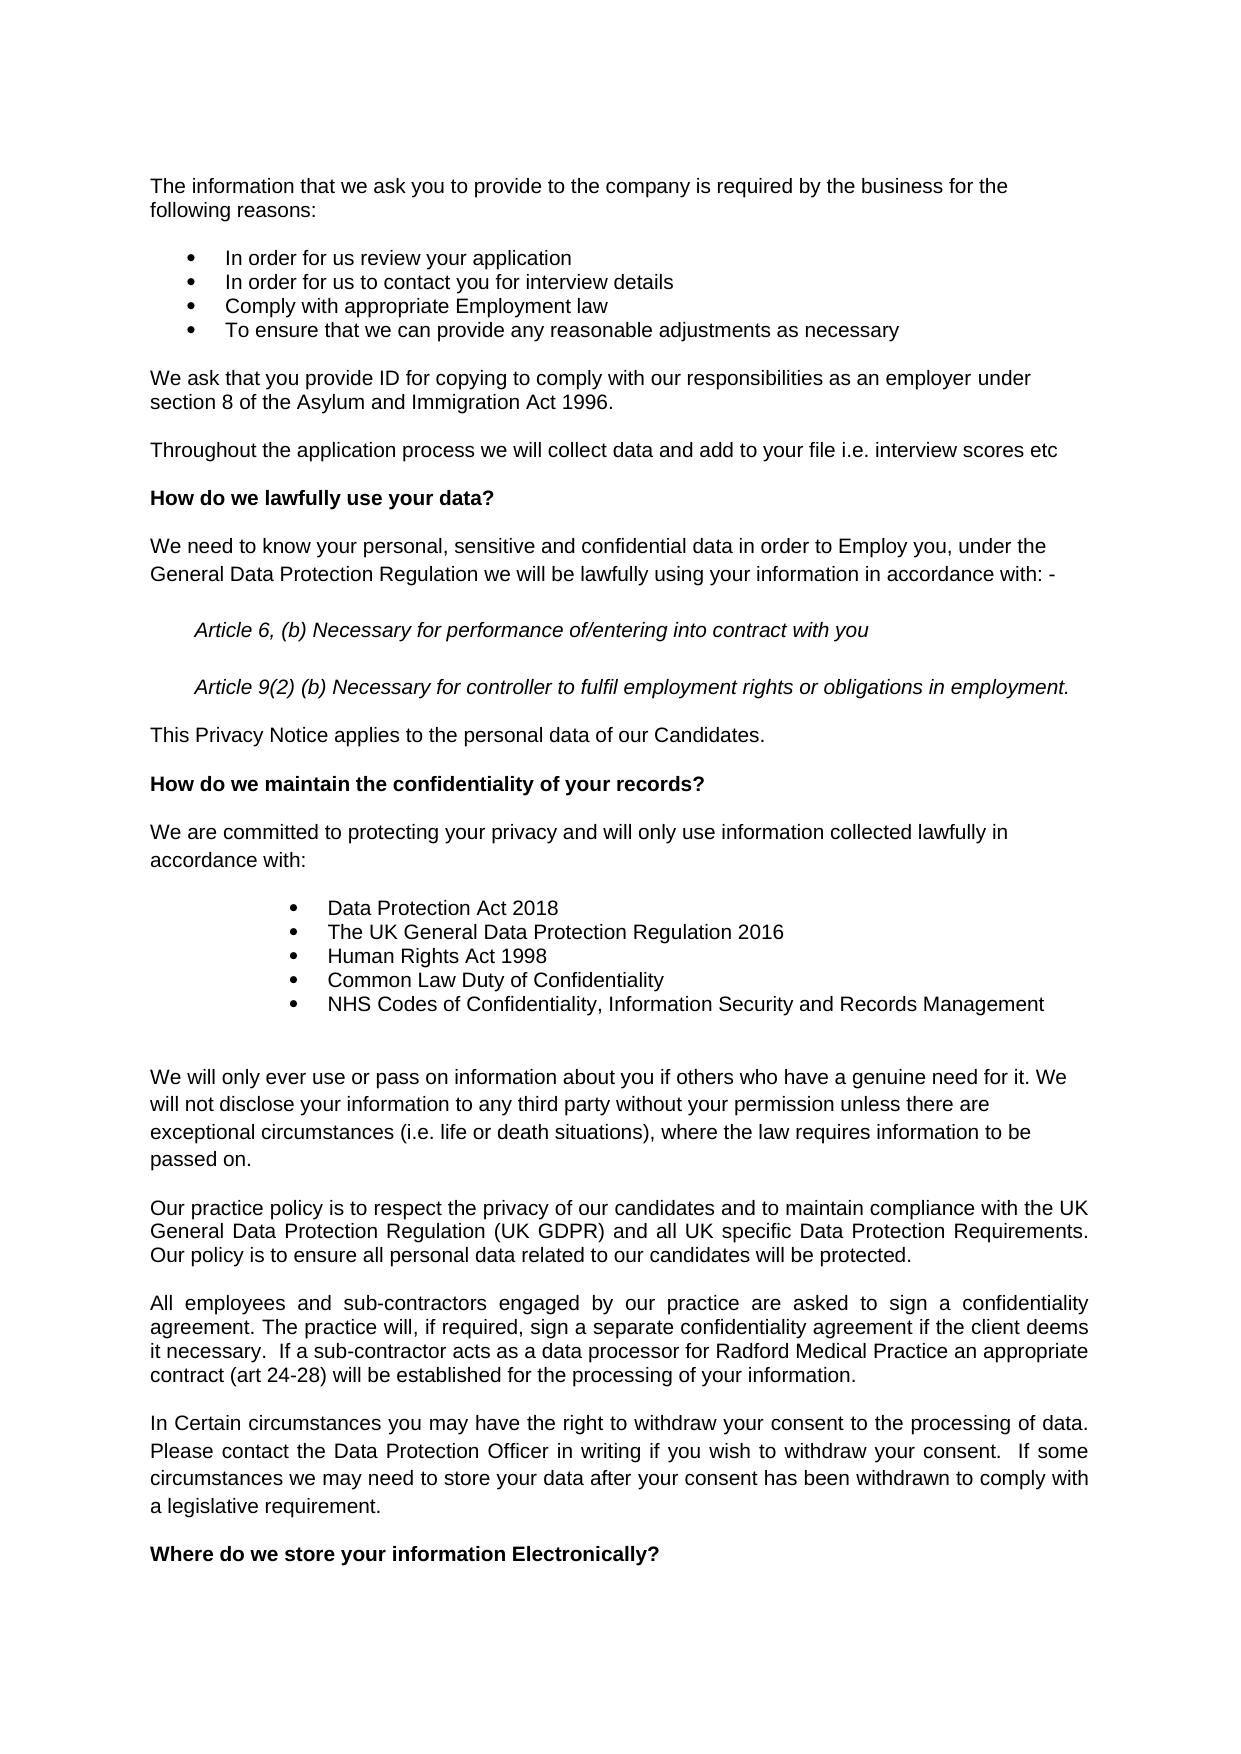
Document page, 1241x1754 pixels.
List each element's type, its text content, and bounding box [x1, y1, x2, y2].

text Article 6, (b) Necessary for performance of/entering into contract with you [194, 618, 1090, 642]
list Comply with appropriate Employment law [187, 294, 1090, 318]
text Throughout the application process we will collect data and add to your file i.e. interview scores etc [150, 438, 1090, 462]
list In order for us review your application [187, 246, 1090, 270]
text All employees and sub-contractors engaged by our practice are asked to sign a confidentiality agreement. The practice will, if required, sign a separate confidentiality agreement if the client deems it necessary. If a sub-contractor acts as a data processor for Radford Medical Practice an appropriate contract (art 24-28) will be established for the processing of your information. [150, 1291, 1090, 1387]
list In order for us to contact you for interview details [187, 270, 1090, 294]
text This Privacy Notice applies to the personal data of our Candidates. [150, 723, 1090, 747]
list The UK General Data Protection Regulation 2016 [290, 920, 1090, 944]
text We need to know your personal, sensitive and confidential data in order to Employ you, under the General Data Protection Regulation we will be lawfully using your information in accordance with: - [150, 534, 1090, 586]
text We will only ever use or pass on information about you if others who have a genuine need for it. We will not disclose your information to any third party without your permission unless there are exceptional circumstances (i.e. life or death situations), where the law requires information to be passed on. [150, 1064, 1090, 1171]
text In Certain circumstances you may have the right to withdraw your consent to the processing of data. Please contact the Data Protection Officer in writing if you wish to withdraw your consent. If some circumstances we may need to store your data after your consent has been withdrawn to comply with a legislative requirement. [150, 1411, 1090, 1517]
text We ask that you provide ID for copying to comply with our responsibilities as an employer under section 8 of the Asylum and Immigration Act 1996. [150, 366, 1090, 414]
list NHS Codes of Confidentiality, Information Security and Records Management [290, 992, 1090, 1016]
list Human Rights Act 1998 [290, 944, 1090, 968]
list To ensure that we can provide any reasonable adjustments as necessary [187, 318, 1090, 342]
text Our practice policy is to respect the privacy of our candidates and to maintain compliance with the UK General Data Protection Regulation (UK GDPR) and all UK specific Data Protection Requirements. Our policy is to ensure all personal data related to our candidates will be protected. [150, 1195, 1090, 1267]
text How do we maintain the confidentiality of your records? [150, 772, 1090, 796]
text The information that we ask you to provide to the company is required by the business for the following reasons: [150, 174, 1090, 222]
text We are committed to protecting your privacy and will only use information collected lawfully in accordance with: [150, 820, 1090, 871]
list Common Law Duty of Confidentiality [290, 968, 1090, 992]
text Article 9(2) (b) Necessary for controller to fulfil employment rights or obligations in employment. [150, 675, 1090, 699]
text How do we lawfully use your data? [150, 486, 1090, 510]
list Data Protection Act 2018 [290, 896, 1090, 920]
text Where do we store your information Electronically? [150, 1542, 1090, 1566]
